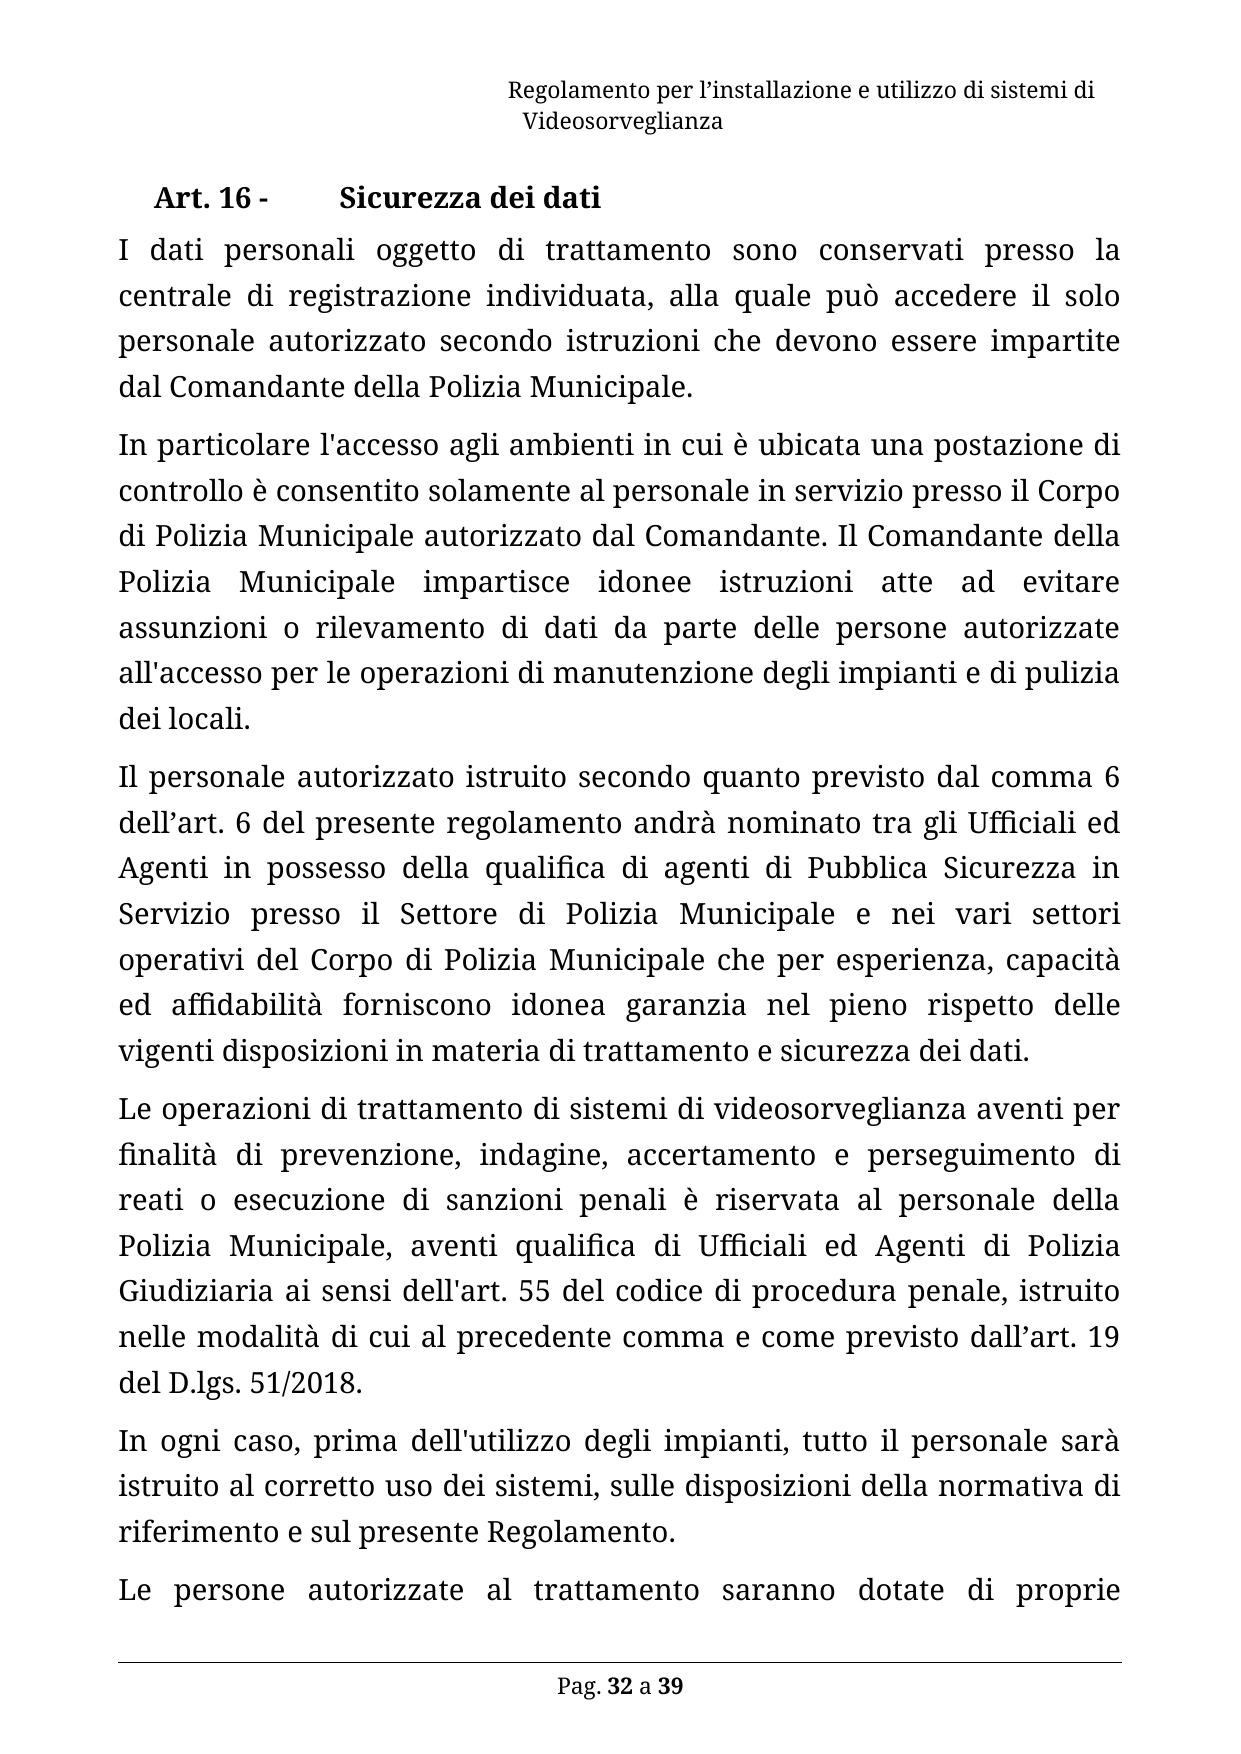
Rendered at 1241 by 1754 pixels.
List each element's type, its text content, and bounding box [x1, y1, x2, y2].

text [118, 1569, 1122, 1609]
text Le operazioni di trattamento di sistemi di videosorveglianza aventi per finalità di prevenzione, indagine, accertamento e perseguimento di reati o esecuzione di sanzioni penali è riservata al personale della Polizia Municipale, aventi qualifica di Ufficiali ed Agenti di Polizia Giudiziaria ai sensi dell'art. 55 del codice di procedura penale, istruito nelle modalità di cui al precedente comma e come previsto dall’art. 19 del D.lgs. 51/2018. [118, 1088, 1122, 1402]
text In particolare l'accesso agli ambienti in cui è ubicata una postazione di controllo è consentito solamente al personale in servizio presso il Corpo di Polizia Municipale autorizzato dal Comandante. Il Comandante della Polizia Municipale impartisce idonee istruzioni atte ad evitare assunzioni o rilevamento di dati da parte delle persone autorizzate all'accesso per le operazioni di manutenzione degli impianti e di pulizia dei locali. [118, 424, 1122, 738]
subtitle Sicurezza dei dati [153, 177, 1122, 217]
text In ogni caso, prima dell'utilizzo degli impianti, tutto il personale sarà istruito al corretto uso dei sistemi, sulle disposizioni della normativa di riferimento e sul presente Regolamento. [118, 1420, 1122, 1551]
text I dati personali oggetto di trattamento sono conservati presso la centrale di registrazione individuata, alla quale può accedere il solo personale autorizzato secondo istruzioni che devono essere impartite dal Comandante della Polizia Municipale. [118, 229, 1122, 406]
text Il personale autorizzato istruito secondo quanto previsto dal comma 6 dell’art. 6 del presente regolamento andrà nominato tra gli Ufficiali ed Agenti in possesso della qualifica di agenti di Pubblica Sicurezza in Servizio presso il Settore di Polizia Municipale e nei vari settori operativi del Corpo di Polizia Municipale che per esperienza, capacità ed affidabilità forniscono idonea garanzia nel pieno rispetto delle vigenti disposizioni in materia di trattamento e sicurezza dei dati. [118, 756, 1122, 1070]
